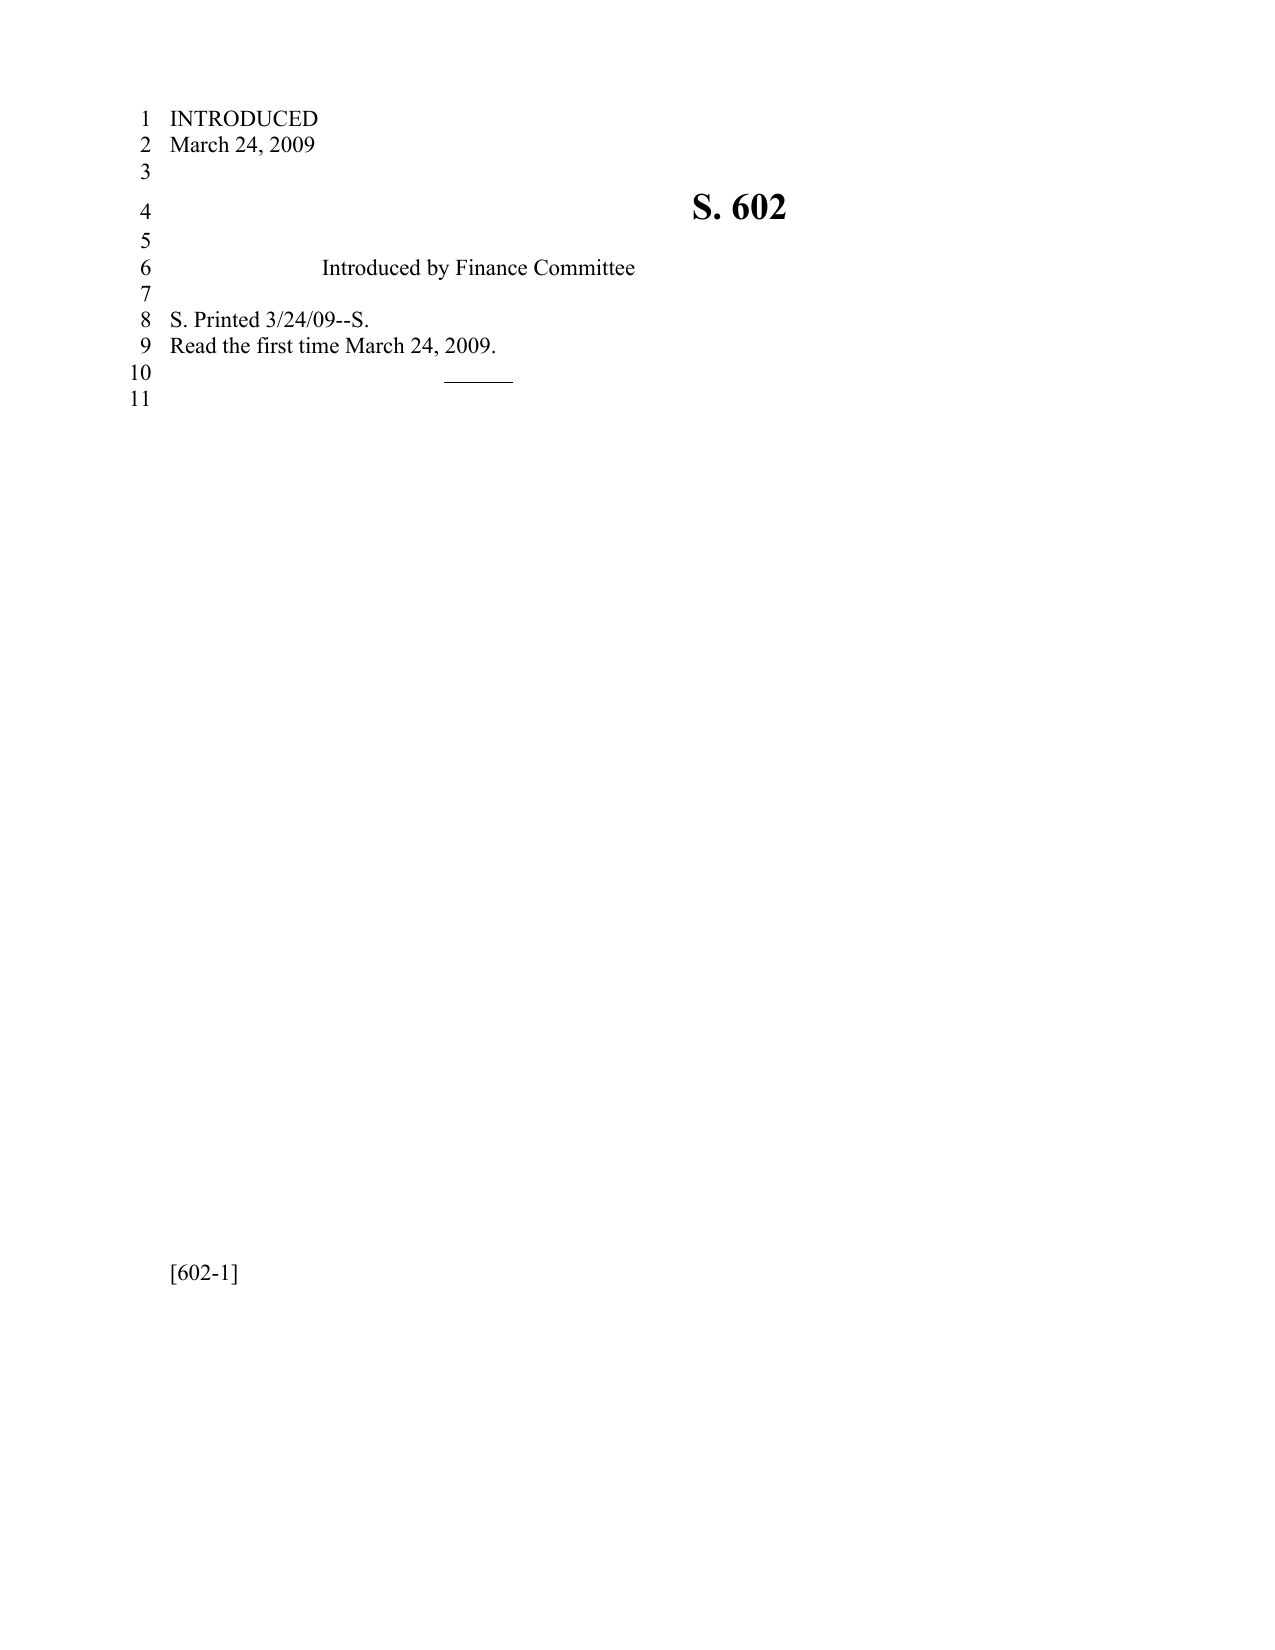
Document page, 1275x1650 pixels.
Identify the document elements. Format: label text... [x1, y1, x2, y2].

text S. Printed 3/24/09--S. [169, 306, 787, 333]
text INTRODUCED [169, 105, 787, 131]
text S. 602 [169, 184, 787, 227]
text Read the first time March 24, 2009. [169, 333, 787, 359]
text Introduced by Finance Committee [169, 253, 787, 280]
text March 24, 2009 [169, 131, 787, 158]
